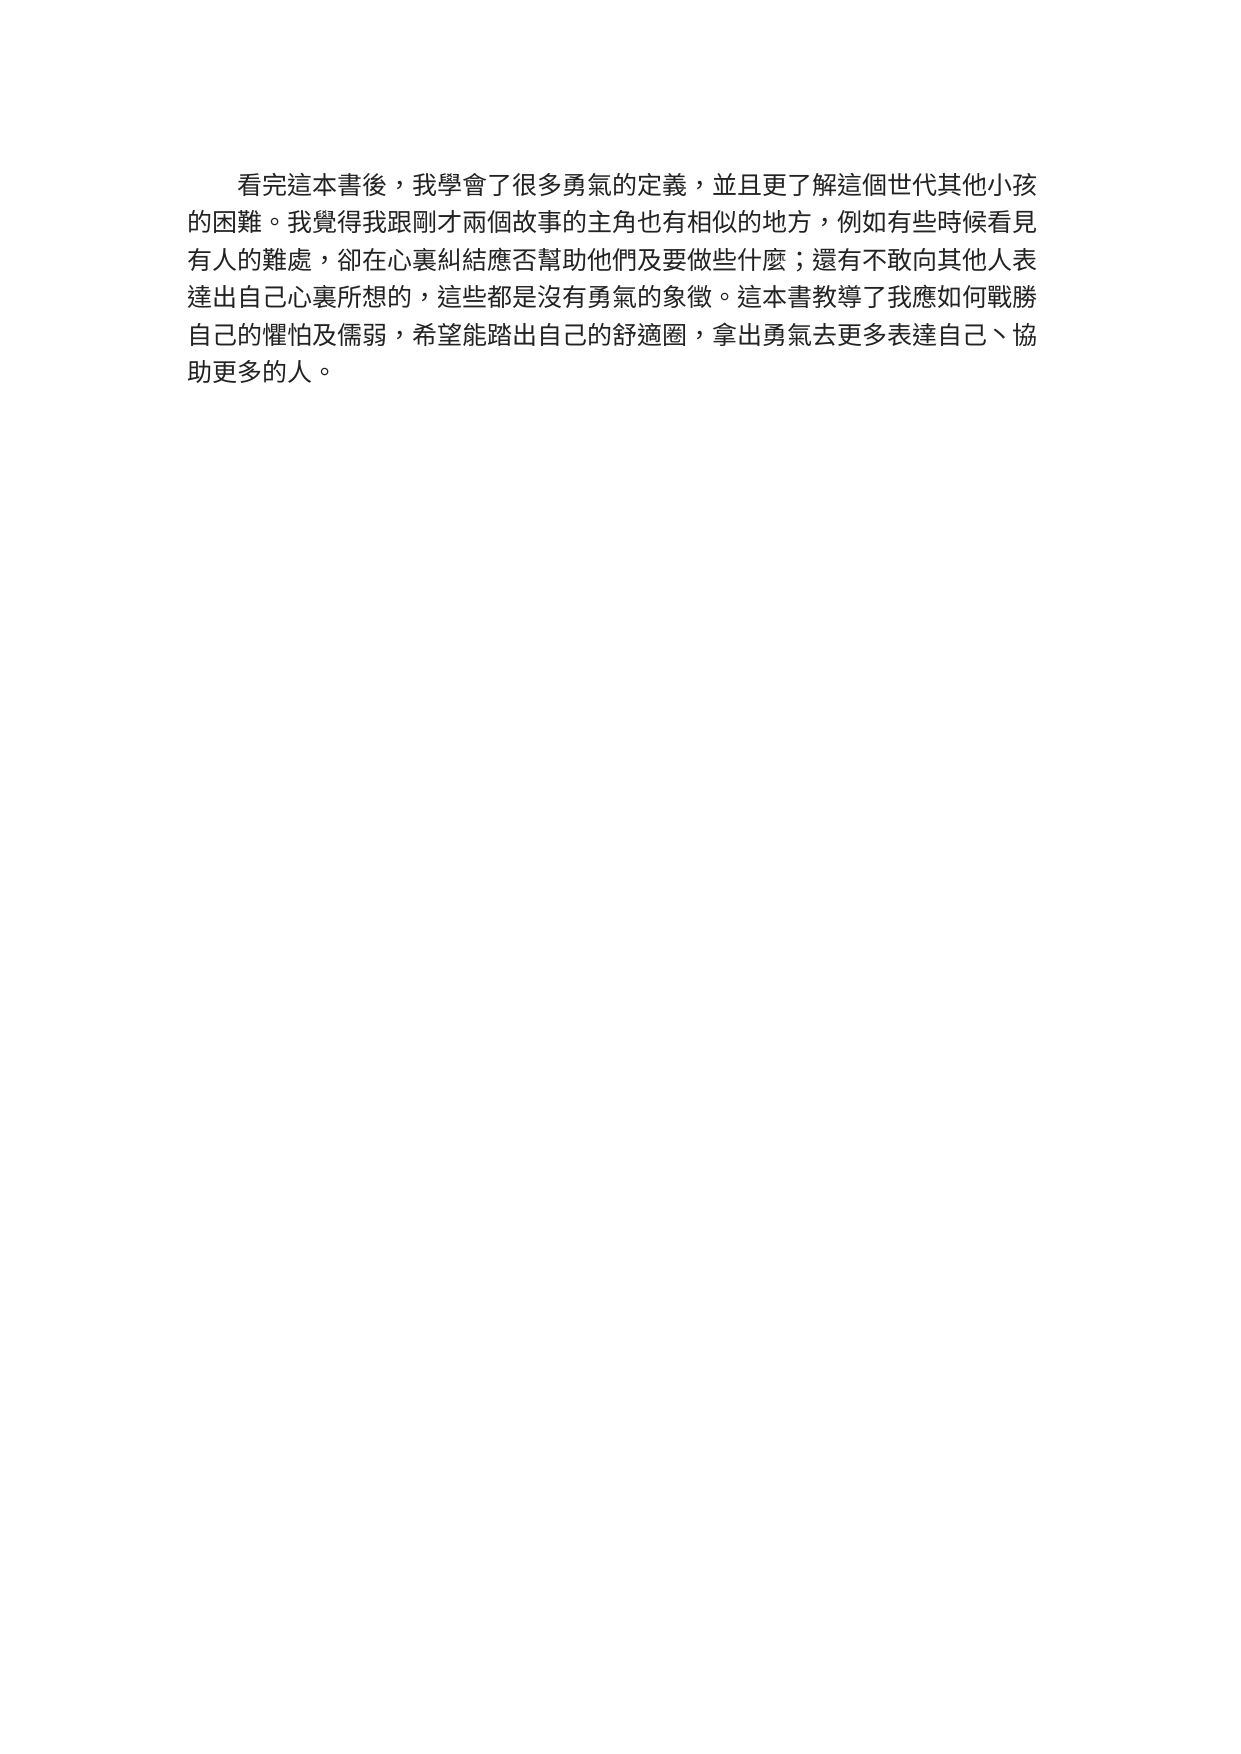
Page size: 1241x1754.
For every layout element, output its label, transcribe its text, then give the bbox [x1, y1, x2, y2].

text 看完這本書後，我學會了很多勇氣的定義，並且更了解這個世代其他小孩的困難。我覺得我跟剛才兩個故事的主角也有相似的地方，例如有些時候看見有人的難處，卻在心裏糾結應否幫助他們及要做些什麼；還有不敢向其他人表達出自己心裏所想的，這些都是沒有勇氣的象徵。這本書教導了我應如何戰勝自己的懼怕及儒弱，希望能踏出自己的舒適圈，拿出勇氣去更多表達自己丶協助更多的人。 [187, 164, 1053, 389]
